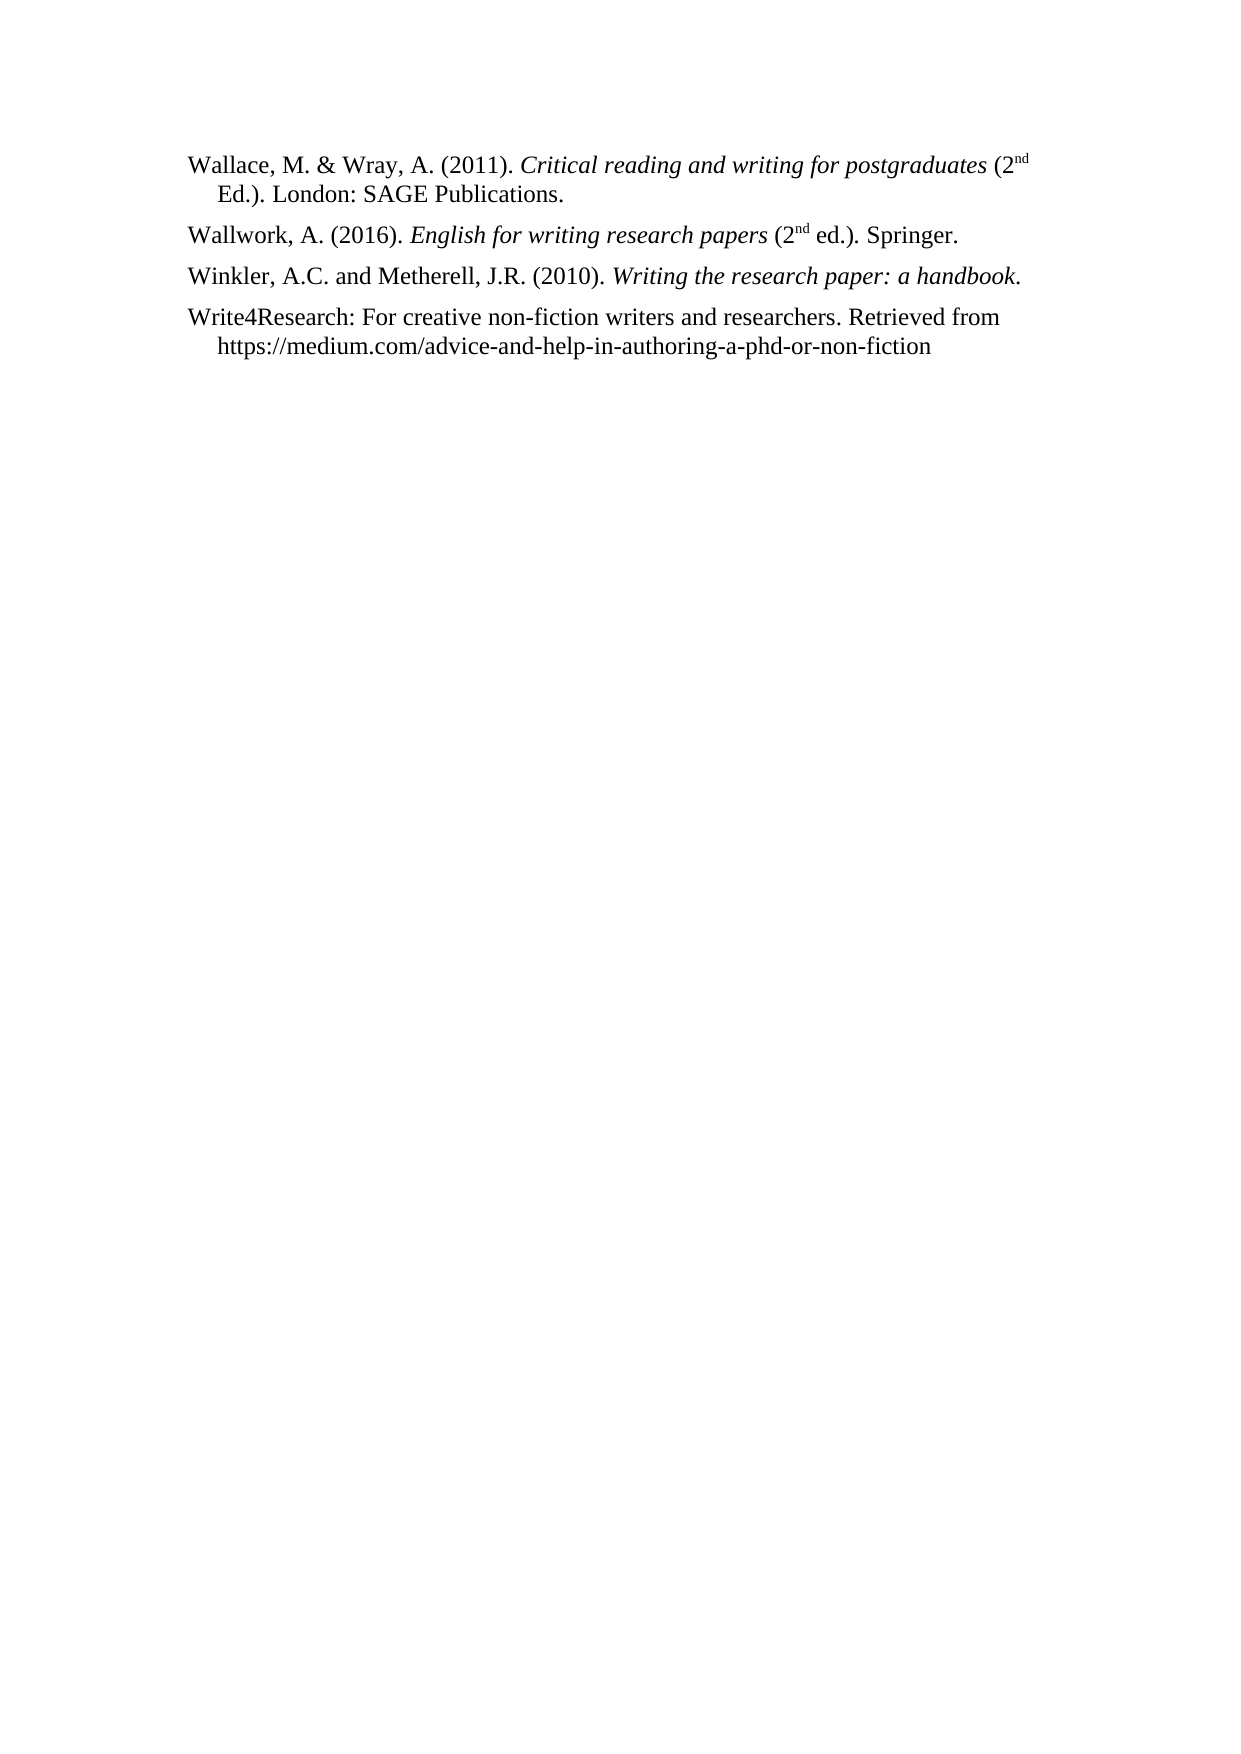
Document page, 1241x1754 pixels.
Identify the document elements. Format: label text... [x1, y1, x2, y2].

text Wallwork, A. (2016). English for writing research papers (2nd ed.). Springer. [187, 220, 1053, 249]
text Write4Research: For creative non-fiction writers and researchers. Retrieved from https://medium.com/advice-and-help-in-authoring-a-phd-or-non-fiction [187, 302, 1053, 360]
text Winkler, A.C. and Metherell, J.R. (2010). Writing the research paper: a handbook. [187, 261, 1053, 290]
text Wallace, M. & Wray, A. (2011). Critical reading and writing for postgraduates (2nd Ed.). London: SAGE Publications. [187, 150, 1053, 207]
